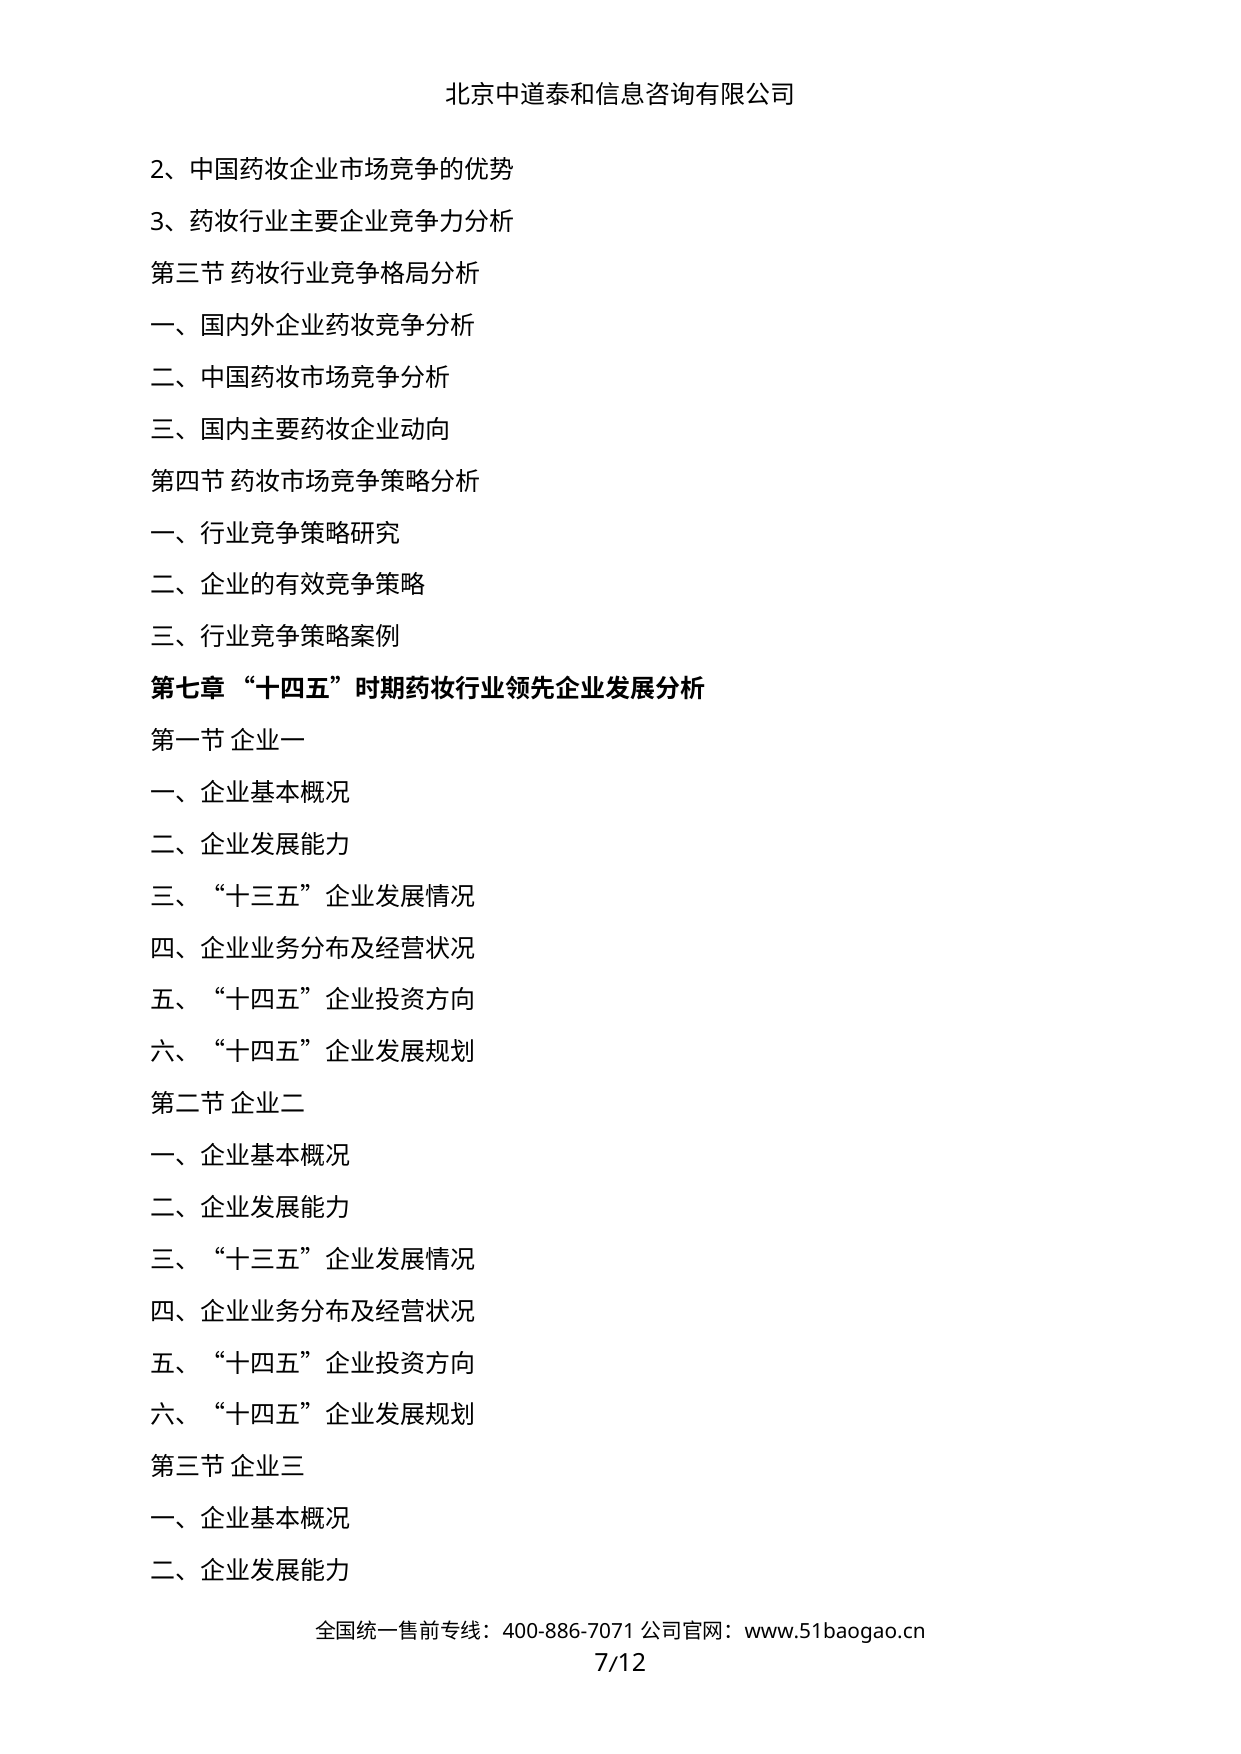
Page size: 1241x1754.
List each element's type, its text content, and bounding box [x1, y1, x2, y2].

text 三、“十三五”企业发展情况 [150, 876, 1090, 912]
text 二、企业的有效竞争策略 [150, 565, 1090, 601]
text 第七章 “十四五”时期药妆行业领先企业发展分析 [150, 669, 1090, 705]
text 一、企业基本概况 [150, 772, 1090, 809]
text 二、中国药妆市场竞争分析 [150, 357, 1090, 394]
text 一、国内外企业药妆竞争分析 [150, 306, 1090, 342]
text 一、行业竞争策略研究 [150, 513, 1090, 549]
text 一、企业基本概况 [150, 1136, 1090, 1172]
text 3、药妆行业主要企业竞争力分析 [150, 202, 1090, 238]
text 第一节 企业一 [150, 721, 1090, 757]
text 二、企业发展能力 [150, 1187, 1090, 1224]
text 六、“十四五”企业发展规划 [150, 1032, 1090, 1068]
text 三、行业竞争策略案例 [150, 617, 1090, 653]
text 第二节 企业二 [150, 1084, 1090, 1120]
text 四、企业业务分布及经营状况 [150, 928, 1090, 964]
text 第四节 药妆市场竞争策略分析 [150, 461, 1090, 497]
text 二、企业发展能力 [150, 1551, 1090, 1587]
text 四、企业业务分布及经营状况 [150, 1291, 1090, 1327]
text 二、企业发展能力 [150, 824, 1090, 861]
text 第三节 药妆行业竞争格局分析 [150, 254, 1090, 290]
text 六、“十四五”企业发展规划 [150, 1395, 1090, 1431]
text 五、“十四五”企业投资方向 [150, 1343, 1090, 1379]
text 第三节 企业三 [150, 1447, 1090, 1483]
text 三、国内主要药妆企业动向 [150, 409, 1090, 446]
text 五、“十四五”企业投资方向 [150, 980, 1090, 1016]
text 2、中国药妆企业市场竞争的优势 [150, 150, 1090, 186]
text 三、“十三五”企业发展情况 [150, 1239, 1090, 1276]
text 一、企业基本概况 [150, 1499, 1090, 1535]
